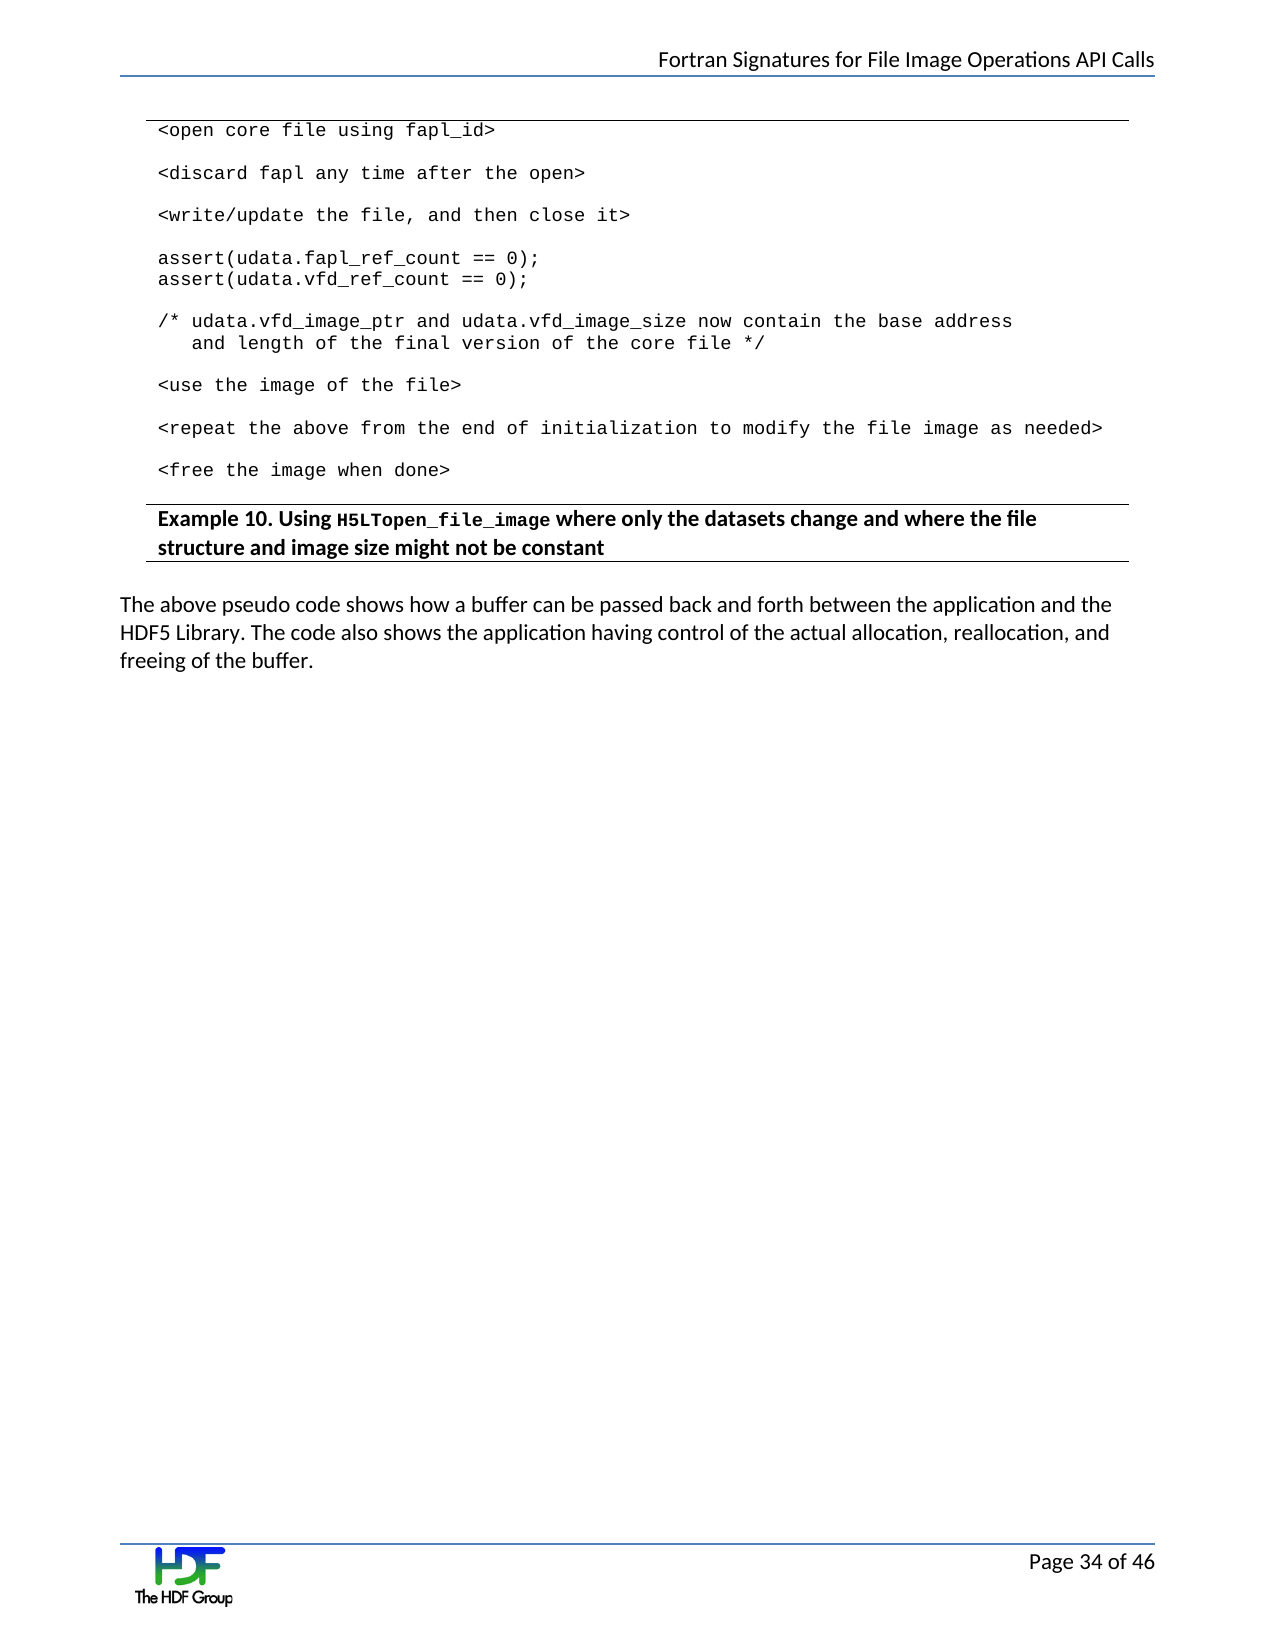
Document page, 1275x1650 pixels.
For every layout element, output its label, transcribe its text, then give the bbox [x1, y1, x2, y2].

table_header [146, 121, 1128, 503]
table_cell Example 10. Using H5LTopen_file_image where only the datasets change and where the file structure and image size might not be constant [146, 505, 1128, 561]
text The above pseudo code shows how a buffer can be passed back and forth between the application and the HDF5 Library. The code also shows the application having control of the actual allocation, reallocation, and freeing of the buffer. [120, 590, 1155, 674]
picture [135, 1547, 233, 1607]
